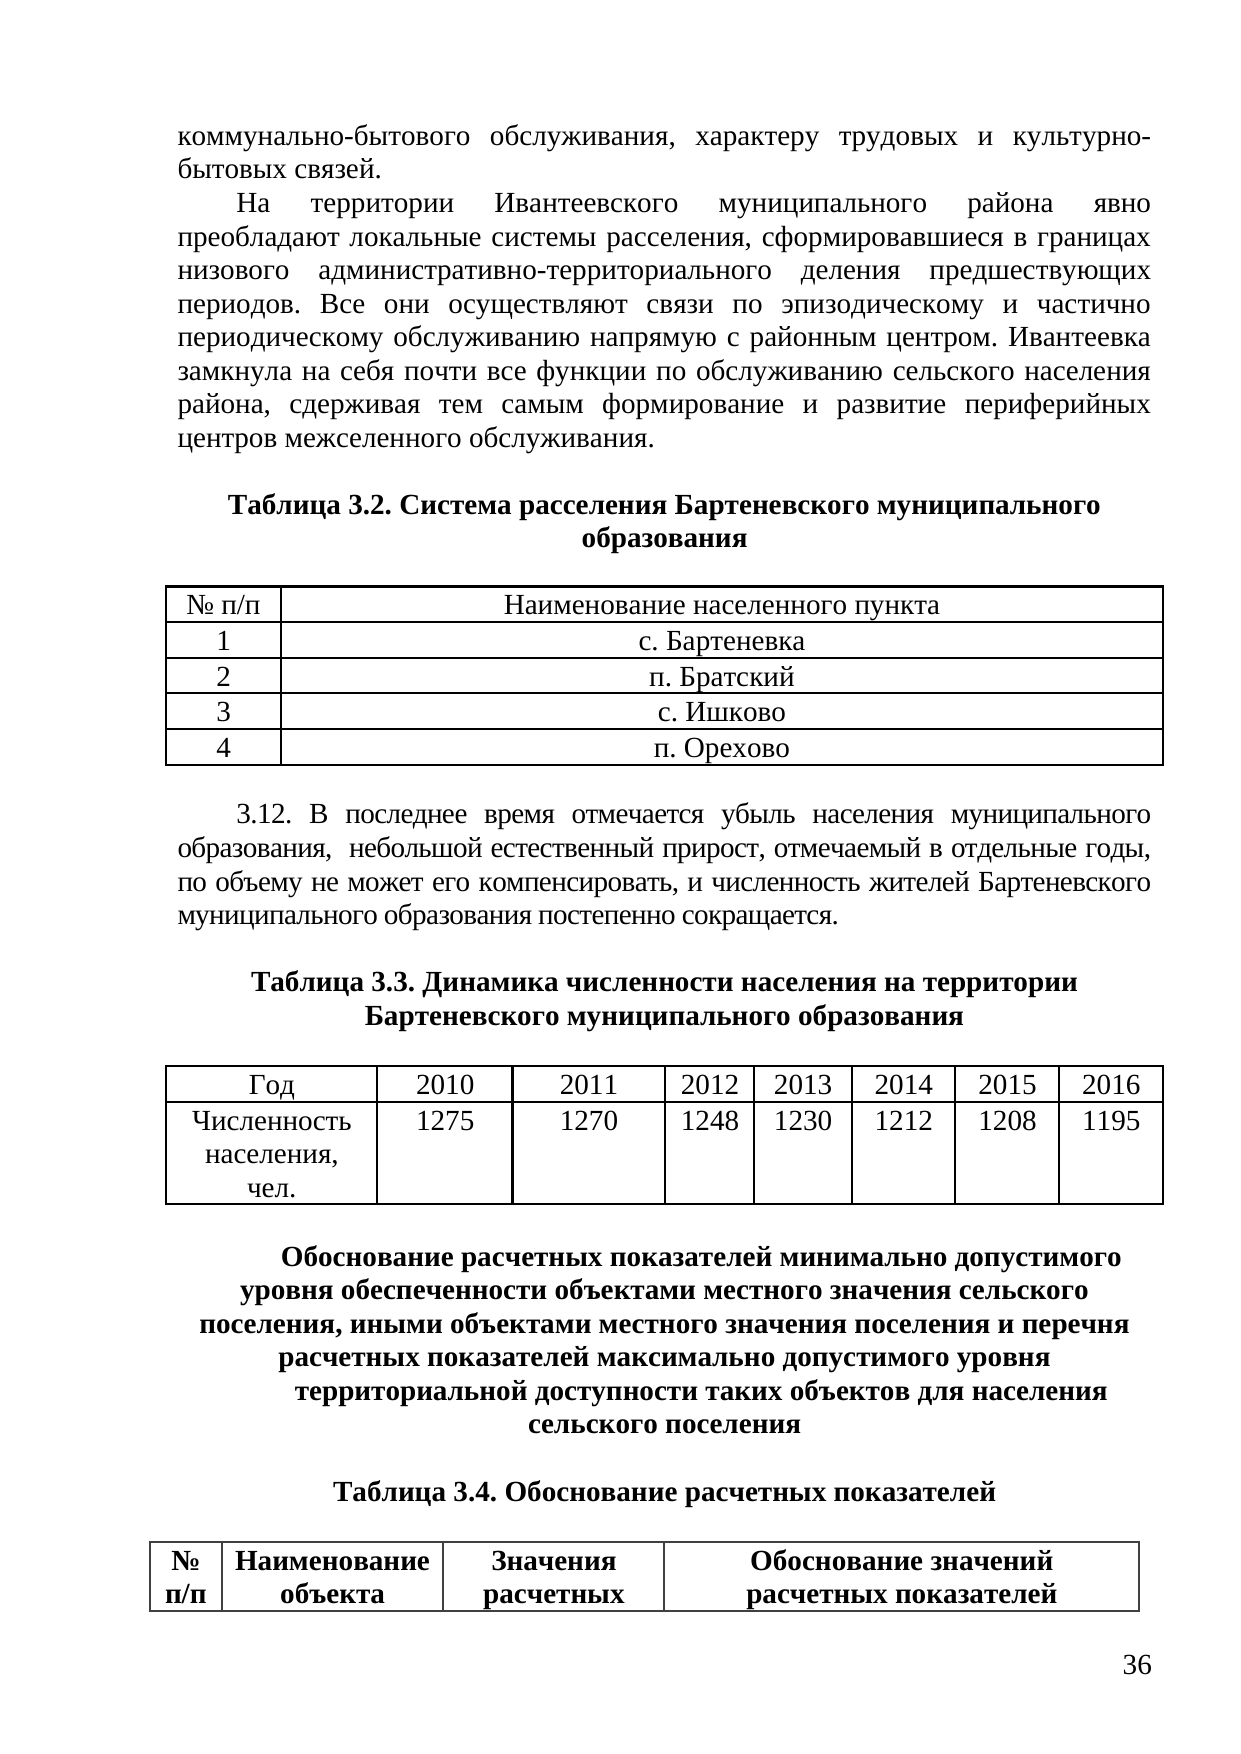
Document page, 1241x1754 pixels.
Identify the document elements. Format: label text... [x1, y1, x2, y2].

table_header Наименование населенного пункта [282, 588, 1162, 621]
table_cell с. Ишково [282, 694, 1162, 728]
text Обоснование расчетных показателей минимально допустимого уровня обеспеченности объектами местного значения сельского поселения, иными объектами местного значения поселения и перечня расчетных показателей максимально допустимого уровня [177, 1239, 1152, 1373]
table_cell п. Братский [282, 659, 1162, 692]
table_header 2014 [853, 1067, 954, 1101]
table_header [665, 1543, 1138, 1610]
table_cell 1 [167, 623, 280, 657]
table_header 2010 [378, 1067, 511, 1101]
text Таблица 3.2. Система расселения Бартеневского муниципального образования [177, 487, 1152, 554]
table_cell 4 [167, 730, 280, 763]
text 3.12. В последнее время отмечается убыль населения муниципального образования, небольшой естественный прирост, отмечаемый в отдельные годы, по объему не может его компенсировать, и численность жителей Бартеневского муниципального образования постепенно сокращается. [177, 797, 1152, 931]
table_cell 1275 [378, 1103, 511, 1203]
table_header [223, 1543, 442, 1610]
table_cell Численность населения, чел. [167, 1103, 376, 1203]
text Таблица 3.3. Динамика численности населения на территории Бартеневского муниципального образования [177, 964, 1152, 1031]
table_header Год [167, 1067, 376, 1101]
table_header 2011 [514, 1067, 664, 1101]
table_header № п/п [151, 1543, 221, 1610]
table_cell с. Бартеневка [282, 623, 1162, 657]
table_cell 1212 [853, 1103, 954, 1203]
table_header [444, 1543, 663, 1610]
table_header 2013 [755, 1067, 851, 1101]
table_cell 3 [167, 694, 280, 728]
table_cell п. Орехово [282, 730, 1162, 763]
table_header 2015 [956, 1067, 1058, 1101]
table_header № п/п [167, 588, 280, 621]
table_header 2016 [1060, 1067, 1162, 1101]
text территориальной доступности таких объектов для населения сельского поселения [177, 1373, 1152, 1440]
table_cell 2 [167, 659, 280, 692]
table_cell 1270 [514, 1103, 664, 1203]
text На территории Ивантеевского муниципального района явно преобладают локальные системы расселения, сформировавшиеся в границах низового административно-территориального деления предшествующих периодов. Все они осуществляют связи по эпизодическому и частично периодическому обслуживанию напрямую с районным центром. Ивантеевка замкнула на себя почти все функции по обслуживанию сельского населения района, сдерживая тем самым формирование и развитие периферийных центров межселенного обслуживания. [177, 185, 1152, 453]
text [177, 118, 1152, 185]
table_cell 1208 [956, 1103, 1058, 1203]
table_cell 1195 [1060, 1103, 1162, 1203]
table_cell 1248 [666, 1103, 753, 1203]
text Таблица 3.4. Обоснование расчетных показателей [177, 1474, 1152, 1507]
table_header 2012 [666, 1067, 753, 1101]
table_cell 1230 [755, 1103, 851, 1203]
